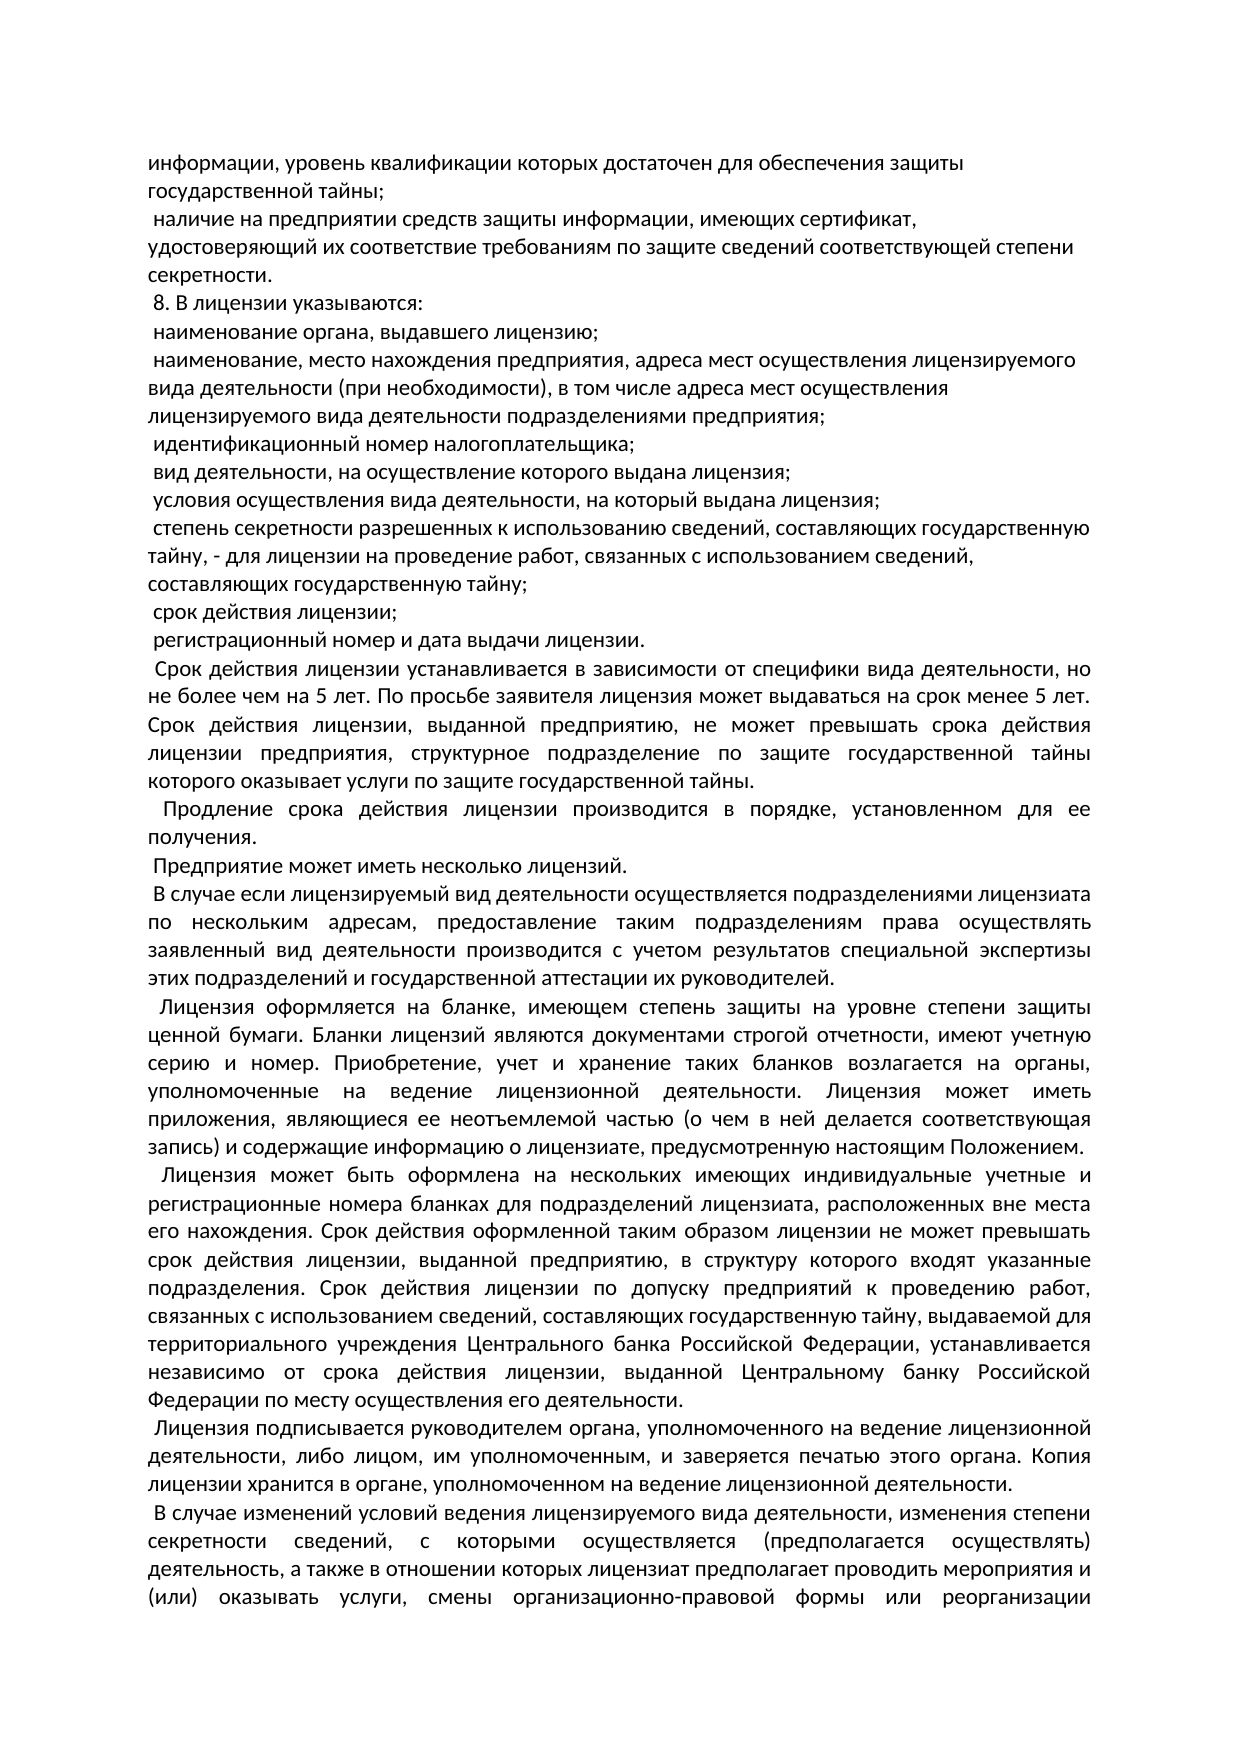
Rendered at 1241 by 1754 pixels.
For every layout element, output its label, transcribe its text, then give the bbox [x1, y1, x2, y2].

text условия осуществления вида деятельности, на который выдана лицензия; [148, 485, 1092, 513]
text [148, 148, 1092, 204]
text степень секретности разрешенных к использованию сведений, составляющих государственную тайну, - для лицензии на проведение работ, связанных с использованием сведений, составляющих государственную тайну; [148, 513, 1092, 597]
text идентификационный номер налогоплательщика; [148, 429, 1092, 457]
text наименование органа, выдавшего лицензию; [148, 317, 1092, 345]
text Лицензия может быть оформлена на нескольких имеющих индивидуальные учетные и регистрационные номера бланках для подразделений лицензиата, расположенных вне места его нахождения. Срок действия оформленной таким образом лицензии не может превышать срок действия лицензии, выданной предприятию, в структуру которого входят указанные подразделения. Срок действия лицензии по допуску предприятий к проведению работ, связанных с использованием сведений, составляющих государственную тайну, выдаваемой для территориального учреждения Центрального банка Российской Федерации, устанавливается независимо от срока действия лицензии, выданной Центральному банку Российской Федерации по месту осуществления его деятельности. [148, 1161, 1092, 1413]
text Продление срока действия лицензии производится в порядке, установленном для ее получения. [148, 794, 1092, 850]
text 8. В лицензии указываются: [148, 288, 1092, 316]
text вид деятельности, на осуществление которого выдана лицензия; [148, 457, 1092, 485]
text наличие на предприятии средств защиты информации, имеющих сертификат, удостоверяющий их соответствие требованиям по защите сведений соответствующей степени секретности. [148, 204, 1092, 288]
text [148, 1498, 1092, 1610]
text Лицензия оформляется на бланке, имеющем степень защиты на уровне степени защиты ценной бумаги. Бланки лицензий являются документами строгой отчетности, имеют учетную серию и номер. Приобретение, учет и хранение таких бланков возлагается на органы, уполномоченные на ведение лицензионной деятельности. Лицензия может иметь приложения, являющиеся ее неотъемлемой частью (о чем в ней делается соответствующая запись) и содержащие информацию о лицензиате, предусмотренную настоящим Положением. [148, 992, 1092, 1160]
text наименование, место нахождения предприятия, адреса мест осуществления лицензируемого вида деятельности (при необходимости), в том числе адреса мест осуществления лицензируемого вида деятельности подразделениями предприятия; [148, 345, 1092, 429]
text Лицензия подписывается руководителем органа, уполномоченного на ведение лицензионной деятельности, либо лицом, им уполномоченным, и заверяется печатью этого органа. Копия лицензии хранится в органе, уполномоченном на ведение лицензионной деятельности. [148, 1413, 1092, 1497]
text Предприятие может иметь несколько лицензий. [148, 851, 1092, 879]
text срок действия лицензии; [148, 597, 1092, 625]
text Срок действия лицензии устанавливается в зависимости от специфики вида деятельности, но не более чем на 5 лет. По просьбе заявителя лицензия может выдаваться на срок менее 5 лет. Срок действия лицензии, выданной предприятию, не может превышать срока действия лицензии предприятия, структурное подразделение по защите государственной тайны которого оказывает услуги по защите государственной тайны. [148, 654, 1092, 794]
text В случае если лицензируемый вид деятельности осуществляется подразделениями лицензиата по нескольким адресам, предоставление таким подразделениям права осуществлять заявленный вид деятельности производится с учетом результатов специальной экспертизы этих подразделений и государственной аттестации их руководителей. [148, 879, 1092, 991]
text регистрационный номер и дата выдачи лицензии. [148, 625, 1092, 653]
